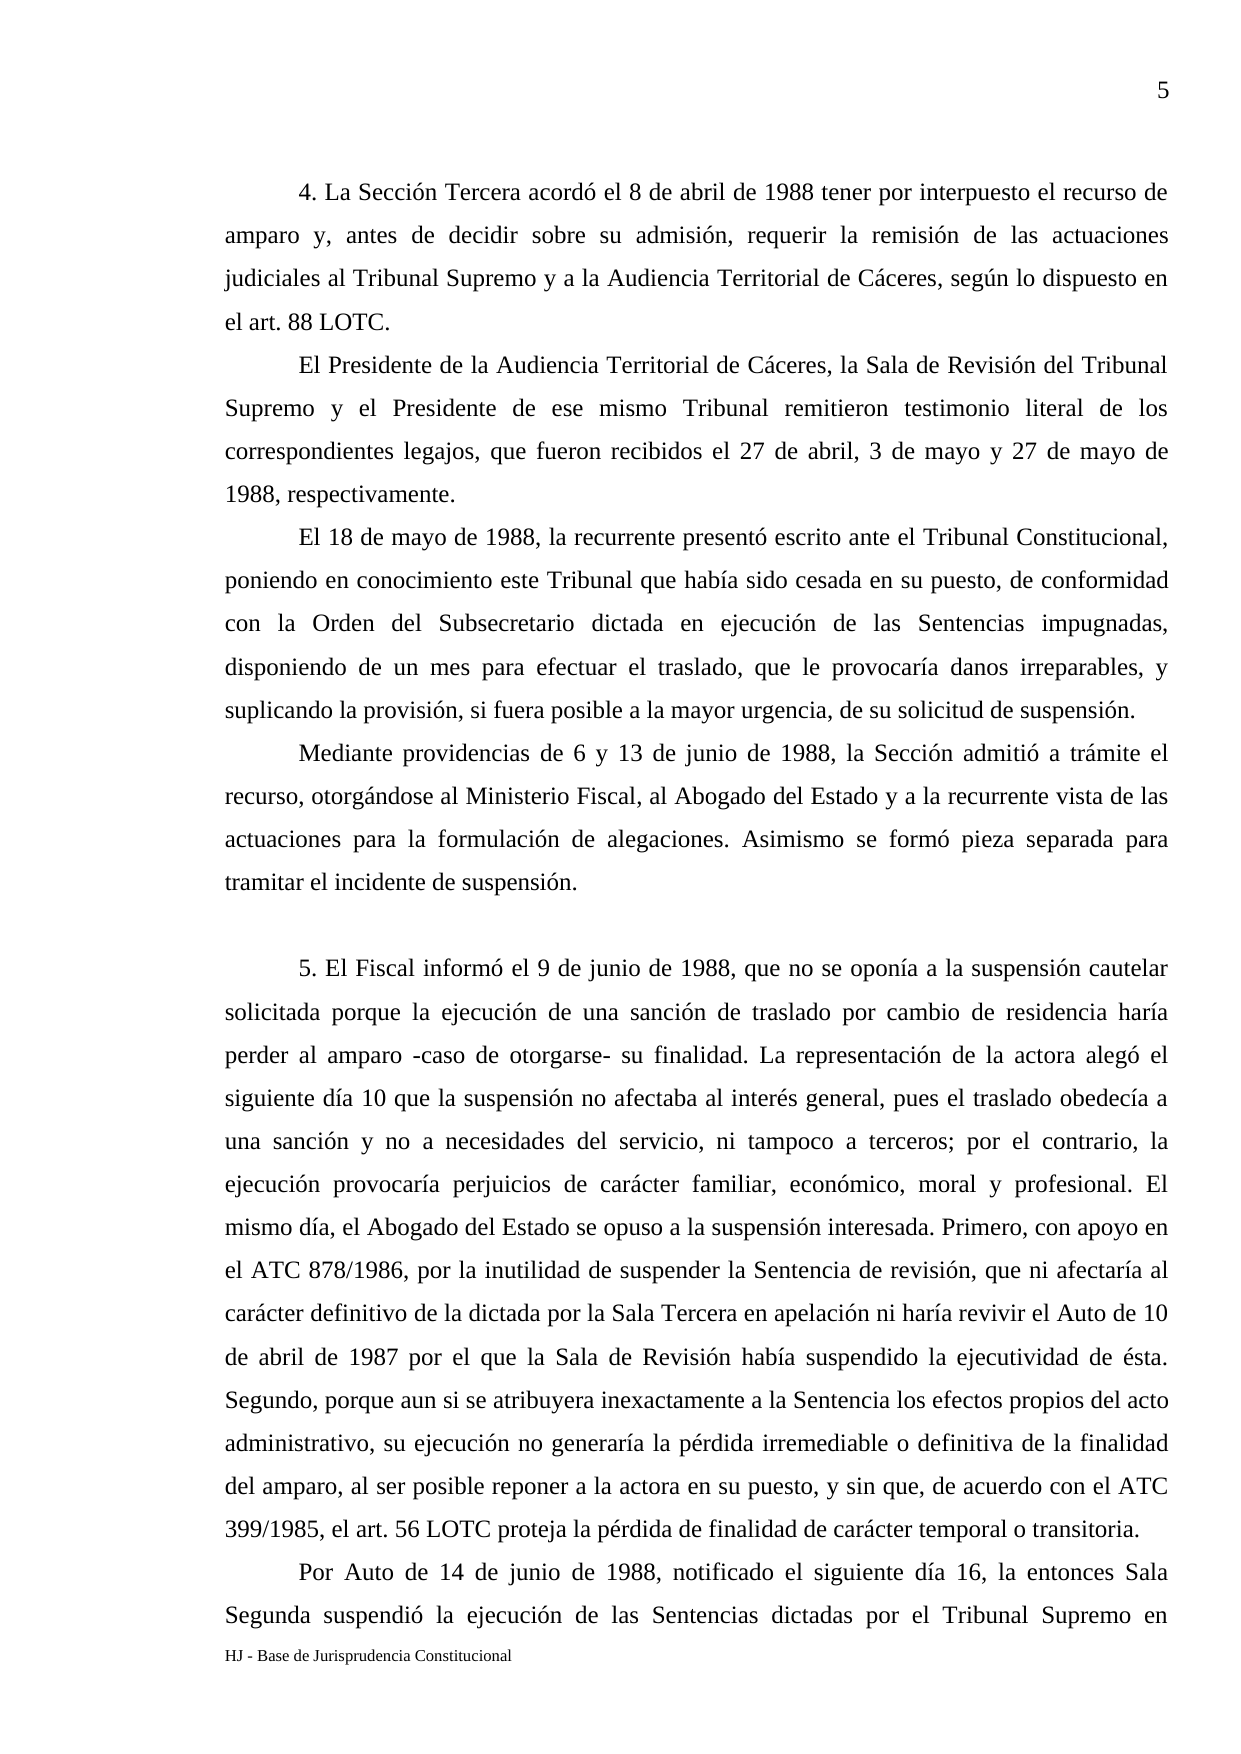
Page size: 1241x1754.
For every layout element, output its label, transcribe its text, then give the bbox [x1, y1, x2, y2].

text Mediante providencias de 6 y 13 de junio de 1988, la Sección admitió a trámite el recurso, otorgándose al Ministerio Fiscal, al Abogado del Estado y a la recurrente vista de las actuaciones para la formulación de alegaciones. Asimismo se formó pieza separada para tramitar el incidente de suspensión. [224, 738, 1169, 896]
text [224, 1557, 1169, 1629]
text El 18 de mayo de 1988, la recurrente presentó escrito ante el Tribunal Constitucional, poniendo en conocimiento este Tribunal que había sido cesada en su puesto, de conformidad con la Orden del Subsecretario dictada en ejecución de las Sentencias impugnadas, disponiendo de un mes para efectuar el traslado, que le provocaría danos irreparables, y suplicando la provisión, si fuera posible a la mayor urgencia, de su solicitud de suspensión. [224, 522, 1169, 723]
text 4. La Sección Tercera acordó el 8 de abril de 1988 tener por interpuesto el recurso de amparo y, antes de decidir sobre su admisión, requerir la remisión de las actuaciones judiciales al Tribunal Supremo y a la Audiencia Territorial de Cáceres, según lo dispuesto en el art. 88 LOTC. [224, 177, 1169, 335]
text El Presidente de la Audiencia Territorial de Cáceres, la Sala de Revisión del Tribunal Supremo y el Presidente de ese mismo Tribunal remitieron testimonio literal de los correspondientes legajos, que fueron recibidos el 27 de abril, 3 de mayo y 27 de mayo de 1988, respectivamente. [224, 350, 1169, 508]
text 5. El Fiscal informó el 9 de junio de 1988, que no se oponía a la suspensión cautelar solicitada porque la ejecución de una sanción de traslado por cambio de residencia haría perder al amparo -caso de otorgarse- su finalidad. La representación de la actora alegó el siguiente día 10 que la suspensión no afectaba al interés general, pues el traslado obedecía a una sanción y no a necesidades del servicio, ni tampoco a terceros; por el contrario, la ejecución provocaría perjuicios de carácter familiar, económico, moral y profesional. El mismo día, el Abogado del Estado se opuso a la suspensión interesada. Primero, con apoyo en el ATC 878/1986, por la inutilidad de suspender la Sentencia de revisión, que ni afectaría al carácter definitivo de la dictada por la Sala Tercera en apelación ni haría revivir el Auto de 10 de abril de 1987 por el que la Sala de Revisión había suspendido la ejecutividad de ésta. Segundo, porque aun si se atribuyera inexactamente a la Sentencia los efectos propios del acto administrativo, su ejecución no generaría la pérdida irremediable o definitiva de la finalidad del amparo, al ser posible reponer a la actora en su puesto, y sin que, de acuerdo con el ATC 399/1985, el art. 56 LOTC proteja la pérdida de finalidad de carácter temporal o transitoria. [224, 953, 1169, 1543]
